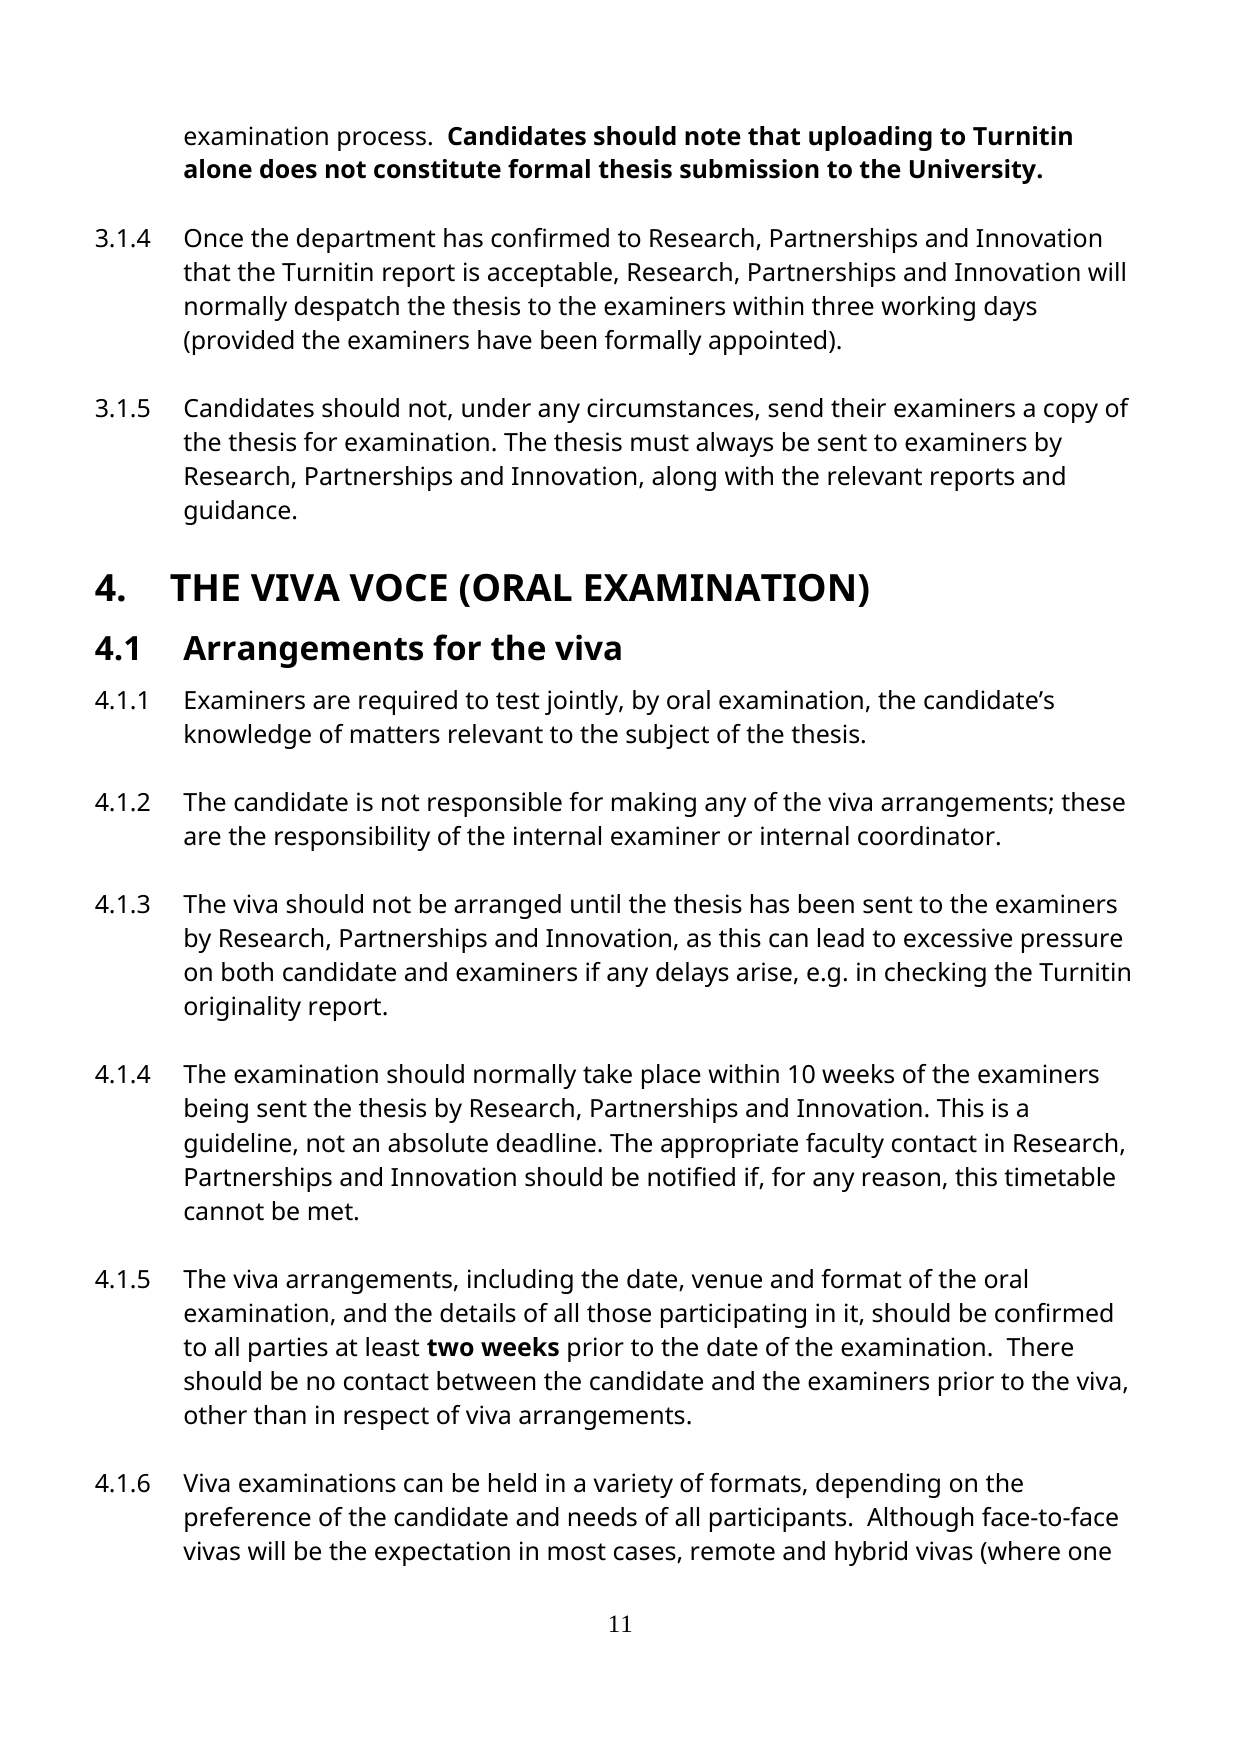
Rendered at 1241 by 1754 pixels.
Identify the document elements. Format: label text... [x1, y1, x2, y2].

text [94, 1466, 1146, 1568]
text 3.1.5 Candidates should not, under any circumstances, send their examiners a copy of the thesis for examination. The thesis must always be sent to examiners by Research, Partnerships and Innovation, along with the relevant reports and guidance. [94, 391, 1146, 527]
text 4.1.5 The viva arrangements, including the date, venue and format of the oral examination, and the details of all those participating in it, should be confirmed to all parties at least two weeks prior to the date of the examination. There should be no contact between the candidate and the examiners prior to the viva, other than in respect of viva arrangements. [94, 1261, 1146, 1432]
text 4.1.4 The examination should normally take place within 10 weeks of the examiners being sent the thesis by Research, Partnerships and Innovation. This is a guideline, not an absolute deadline. The appropriate faculty contact in Research, Partnerships and Innovation should be notified if, for any reason, this timetable cannot be met. [94, 1057, 1146, 1227]
text 4.1.3 The viva should not be arranged until the thesis has been sent to the examiners by Research, Partnerships and Innovation, as this can lead to excessive pressure on both candidate and examiners if any delays arise, e.g. in checking the Turnitin originality report. [94, 887, 1146, 1023]
text 3.1.4 Once the department has confirmed to Research, Partnerships and Innovation that the Turnitin report is acceptable, Research, Partnerships and Innovation will normally despatch the thesis to the examiners within three working days (provided the examiners have been formally appointed). [94, 220, 1146, 357]
subtitle 4.1 Arrangements for the viva [94, 624, 1146, 670]
text 4.1.1 Examiners are required to test jointly, by oral examination, the candidate’s knowledge of matters relevant to the subject of the thesis. [94, 682, 1146, 751]
text 4.1.2 The candidate is not responsible for making any of the viva arrangements; these are the responsibility of the internal examiner or internal coordinator. [94, 784, 1146, 853]
subtitle 4. THE VIVA VOCE (ORAL EXAMINATION) [94, 561, 1146, 612]
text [94, 118, 1146, 186]
